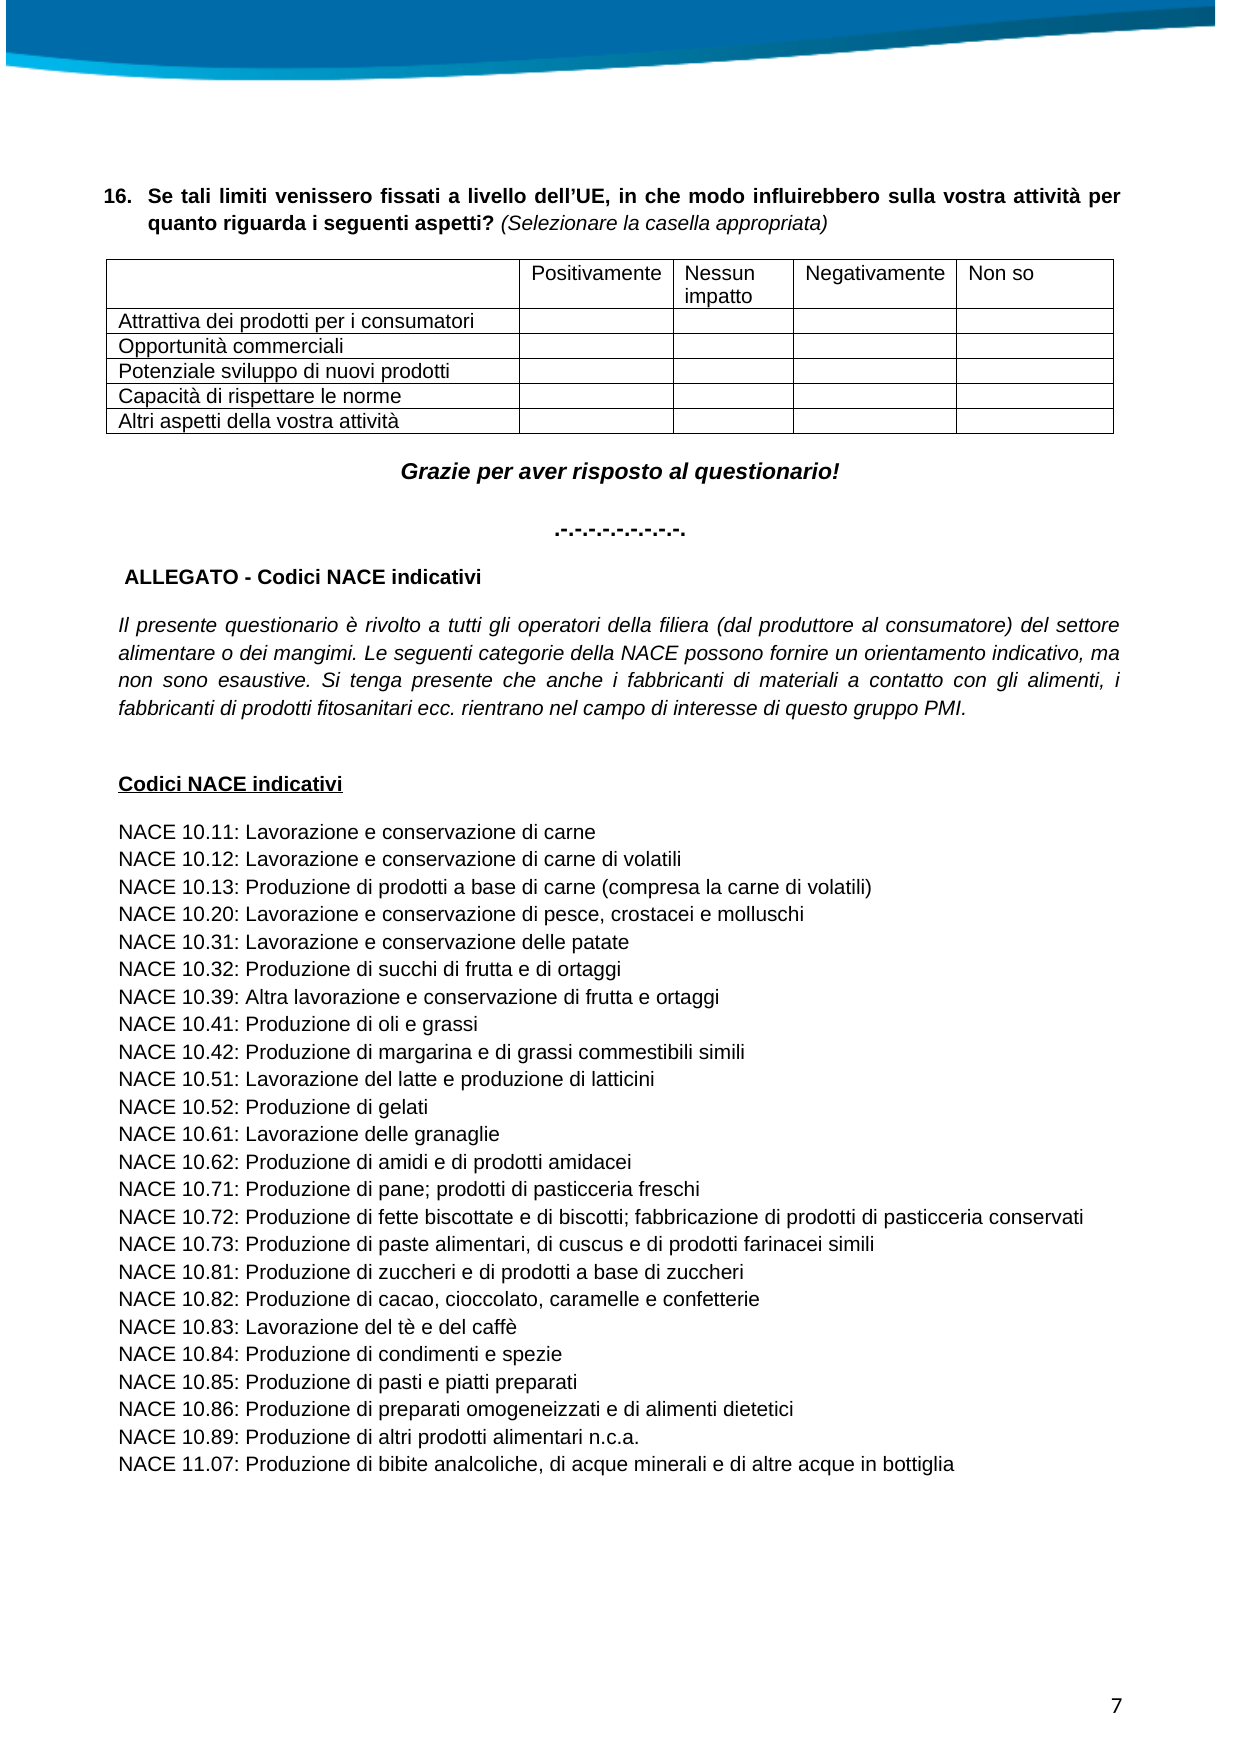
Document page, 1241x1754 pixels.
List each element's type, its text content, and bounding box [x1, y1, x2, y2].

table_cell [794, 359, 956, 383]
table_header Non so [957, 260, 1113, 308]
text NACE 10.62: Produzione di amidi e di prodotti amidacei [118, 1150, 1122, 1174]
text NACE 10.73: Produzione di paste alimentari, di cuscus e di prodotti farinacei simili [118, 1232, 1122, 1256]
table_cell [957, 359, 1113, 383]
table_cell [674, 384, 793, 408]
table_header Negativamente [794, 260, 956, 308]
table_cell Capacità di rispettare le norme [107, 384, 519, 408]
text NACE 10.86: Produzione di preparati omogeneizzati e di alimenti dietetici [118, 1397, 1122, 1421]
table_cell [794, 309, 956, 333]
table_cell [794, 384, 956, 408]
text NACE 10.31: Lavorazione e conservazione delle patate [118, 930, 1122, 954]
text NACE 10.12: Lavorazione e conservazione di carne di volatili [118, 847, 1122, 871]
table_header Nessun impatto [674, 260, 793, 308]
table_cell [520, 384, 673, 408]
table_cell [674, 359, 793, 383]
table_cell [957, 309, 1113, 333]
text NACE 10.85: Produzione di pasti e piatti preparati [118, 1370, 1122, 1394]
table_header Positivamente [520, 260, 673, 308]
text NACE 10.71: Produzione di pane; prodotti di pasticceria freschi [118, 1177, 1122, 1201]
text NACE 10.81: Produzione di zuccheri e di prodotti a base di zuccheri [118, 1260, 1122, 1284]
text Grazie per aver risposto al questionario! [118, 458, 1122, 484]
table_cell [674, 309, 793, 333]
table_cell [674, 334, 793, 358]
table_cell [957, 384, 1113, 408]
table_cell Potenziale sviluppo di nuovi prodotti [107, 359, 519, 383]
table_cell [794, 334, 956, 358]
table_cell [520, 359, 673, 383]
text NACE 10.39: Altra lavorazione e conservazione di frutta e ortaggi [118, 985, 1122, 1009]
table_cell [520, 334, 673, 358]
text NACE 10.52: Produzione di gelati [118, 1095, 1122, 1119]
text NACE 10.11: Lavorazione e conservazione di carne [118, 820, 1122, 844]
table_cell [957, 334, 1113, 358]
text NACE 10.72: Produzione di fette biscottate e di biscotti; fabbricazione di prodotti di pasticceria conservati [118, 1205, 1122, 1229]
picture [6, 0, 1216, 66]
picture [6, 26, 1216, 85]
table_cell [520, 309, 673, 333]
subtitle ALLEGATO - Codici NACE indicativi [124, 565, 1116, 589]
table_cell Attrattiva dei prodotti per i consumatori [107, 309, 519, 333]
text NACE 10.84: Produzione di condimenti e spezie [118, 1342, 1122, 1366]
list Se tali limiti venissero fissati a livello dell’UE, in che modo influirebbero sulla vostra attività per quanto riguarda i seguenti aspetti? (Selezionare la casella appropriata) [103, 183, 1122, 235]
table_cell Altri aspetti della vostra attività [107, 409, 519, 433]
text NACE 10.83: Lavorazione del tè e del caffè [118, 1315, 1122, 1339]
text NACE 10.61: Lavorazione delle granaglie [118, 1122, 1122, 1146]
table_cell [674, 409, 793, 433]
text NACE 10.42: Produzione di margarina e di grassi commestibili simili [118, 1040, 1122, 1064]
table_header [107, 260, 519, 308]
table_cell [957, 409, 1113, 433]
text NACE 10.82: Produzione di cacao, cioccolato, caramelle e confetterie [118, 1287, 1122, 1311]
table_cell [794, 409, 956, 433]
text Codici NACE indicativi [118, 771, 1122, 795]
text NACE 10.89: Produzione di altri prodotti alimentari n.c.a. [118, 1425, 1122, 1449]
text NACE 10.32: Produzione di succhi di frutta e di ortaggi [118, 957, 1122, 981]
text NACE 10.13: Produzione di prodotti a base di carne (compresa la carne di volatili) [118, 875, 1122, 899]
text Il presente questionario è rivolto a tutti gli operatori della filiera (dal produttore al consumatore) del settore alimentare o dei mangimi. Le seguenti categorie della NACE possono fornire un orientamento indicativo, ma non sono esaustive. Si tenga presente che anche i fabbricanti di materiali a contatto con gli alimenti, i fabbricanti di prodotti fitosanitari ecc. rientrano nel campo di interesse di questo gruppo PMI. [118, 613, 1122, 719]
text NACE 10.51: Lavorazione del latte e produzione di latticini [118, 1067, 1122, 1091]
text NACE 10.41: Produzione di oli e grassi [118, 1012, 1122, 1036]
text NACE 10.20: Lavorazione e conservazione di pesce, crostacei e molluschi [118, 902, 1122, 926]
table_cell [520, 409, 673, 433]
text NACE 11.07: Produzione di bibite analcoliche, di acque minerali e di altre acque in bottiglia [118, 1452, 1122, 1476]
subtitle .-.-.-.-.-.-.-.-.-. [124, 515, 1116, 541]
table_cell Opportunità commerciali [107, 334, 519, 358]
